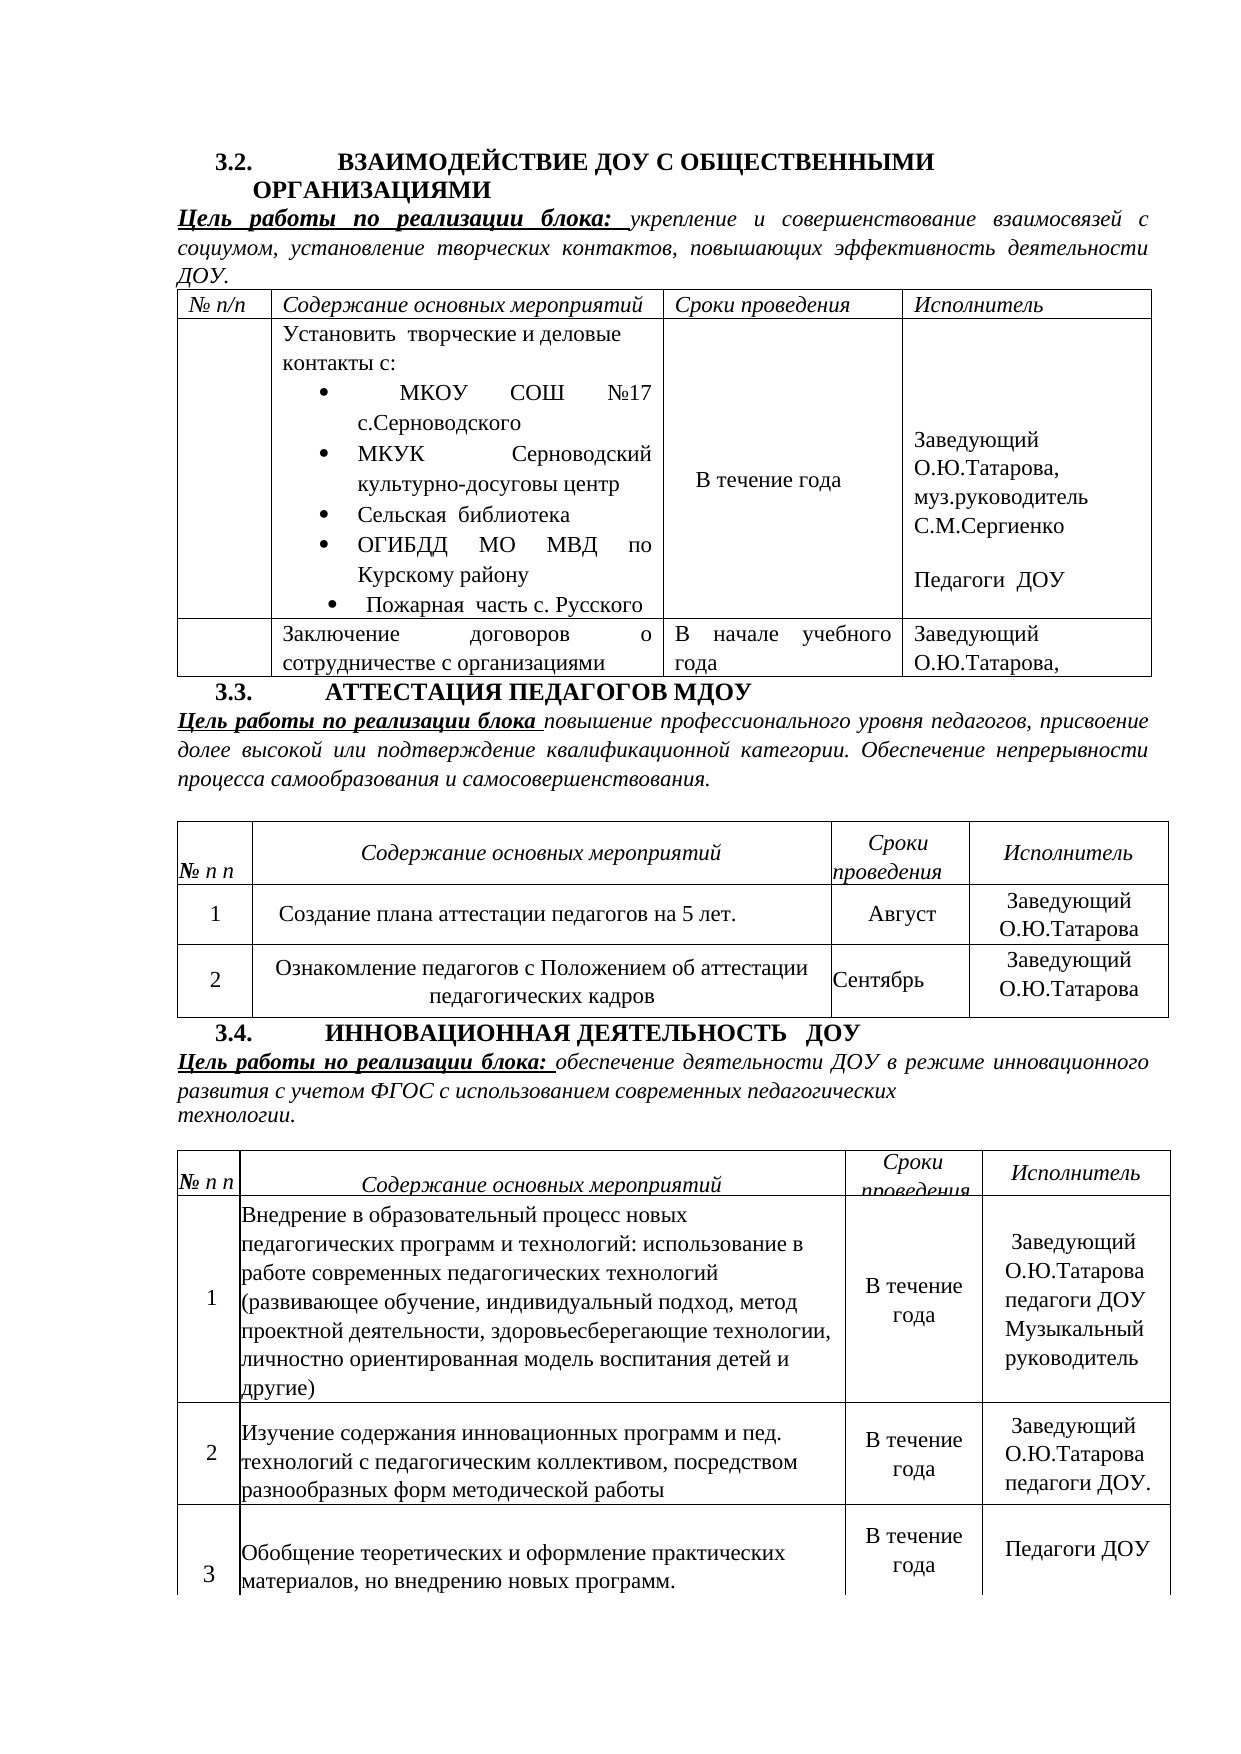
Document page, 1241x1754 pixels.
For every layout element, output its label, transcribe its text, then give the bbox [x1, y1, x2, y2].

table_cell 1 [178, 885, 252, 944]
text технологии. [177, 1104, 1152, 1127]
table_header Содержание основных мероприятий [253, 822, 831, 884]
table_cell 3 [178, 1505, 239, 1594]
table_cell В течение года [846, 1196, 982, 1402]
list ВЗАИМОДЕЙСТВИЕ ДОУ С ОБЩЕСТВЕННЫМИ ОРГАНИЗАЦИЯМИ [215, 147, 1152, 204]
table_cell 2 [178, 945, 252, 1017]
table_header Исполнитель [970, 822, 1168, 884]
table_cell В течение года [846, 1403, 982, 1504]
table_cell В начале учебного года [664, 619, 902, 676]
table_header Сроки проведения [846, 1151, 982, 1195]
table_cell Внедрение в образовательный процесс новых педагогических программ и технологий: использование в работе современных педагогических технологий (развивающее обучение, индивидуальный подход, метод проектной деятельности, здоровьесберегающие технологии, личностно ориентированная модель воспитания детей и другие) [241, 1196, 845, 1402]
text Цель работы но реализации блока: обеспечение деятельности ДОУ в режиме инновационного развития с учетом ФГОС с использованием современных педагогических [177, 1047, 1152, 1104]
table_cell Заведующий О.Ю.Татарова, муз.руководитель С.М.Сергиенко Педагоги ДОУ [903, 319, 1151, 618]
table_header Сроки проведения [832, 822, 969, 884]
table_header № п п [178, 1151, 239, 1195]
table_header Содержание основных мероприятий [272, 290, 663, 318]
table_cell Педагоги ДОУ [983, 1505, 1170, 1594]
table_cell [178, 319, 271, 618]
table_cell В течение года [664, 319, 902, 618]
table_header Исполнитель [983, 1151, 1170, 1195]
table_cell В течение года [846, 1505, 982, 1594]
table_cell Сентябрь [832, 945, 969, 1017]
table_cell Создание плана аттестации педагогов на 5 лет. [253, 885, 831, 944]
table_cell Заведующий О.Ю.Татарова педагоги ДОУ. [983, 1403, 1170, 1504]
text Цель работы по реализации блока повышение профессионального уровня педагогов, присвоение долее высокой или подтверждение квалификационной категории. Обеспечение непрерывности процесса самообразования и самосовершенствования. [177, 705, 1152, 792]
table_header Содержание основных мероприятий [241, 1151, 845, 1195]
table_cell Заведующий О.Ю.Татарова педагоги ДОУ Музыкальный руководитель [983, 1196, 1170, 1402]
list ИННОВАЦИОННАЯ ДЕЯТЕЛЬНОСТЬ ДОУ [215, 1018, 1152, 1047]
table_header № п п [178, 822, 252, 884]
table_header Сроки проведения [664, 290, 902, 318]
table_cell Август [832, 885, 969, 944]
table_cell [178, 619, 271, 676]
text Цель работы по реализации блока: укрепление и совершенствование взаимосвязей с социумом, установление творческих контактов, повышающих эффективность деятельности ДОУ. [177, 204, 1152, 289]
table_cell Заключение договоров о сотрудничестве с организациями [272, 619, 663, 676]
table_cell Изучение содержания инновационных программ и пед. технологий с педагогическим коллективом, посредством разнообразных форм методической работы [241, 1403, 845, 1504]
table_cell Заведующий О.Ю.Татарова [970, 885, 1168, 944]
table_cell Обобщение теоретических и оформление практических материалов, но внедрению новых программ. [241, 1505, 845, 1594]
table_cell Заведующий О.Ю.Татарова, [903, 619, 1151, 676]
table_cell Установить творческие и деловые контакты с: МКОУ СОШ №17 с.Серноводского МКУК Серноводский культурно-досуговы центр Сельская библиотека ОГИБДД МО МВД по Курскому району Пожарная часть с. Русского [272, 319, 663, 618]
table_cell 2 [178, 1403, 239, 1504]
table_cell Ознакомление педагогов с Положением об аттестации педагогических кадров [253, 945, 831, 1017]
table_header № п/п [178, 290, 271, 318]
table_header Исполнитель [903, 290, 1151, 318]
table_cell 1 [178, 1196, 239, 1402]
table_cell Заведующий О.Ю.Татарова [970, 945, 1168, 1017]
list АТТЕСТАЦИЯ ПЕДАГОГОВ МДОУ [215, 677, 1152, 705]
